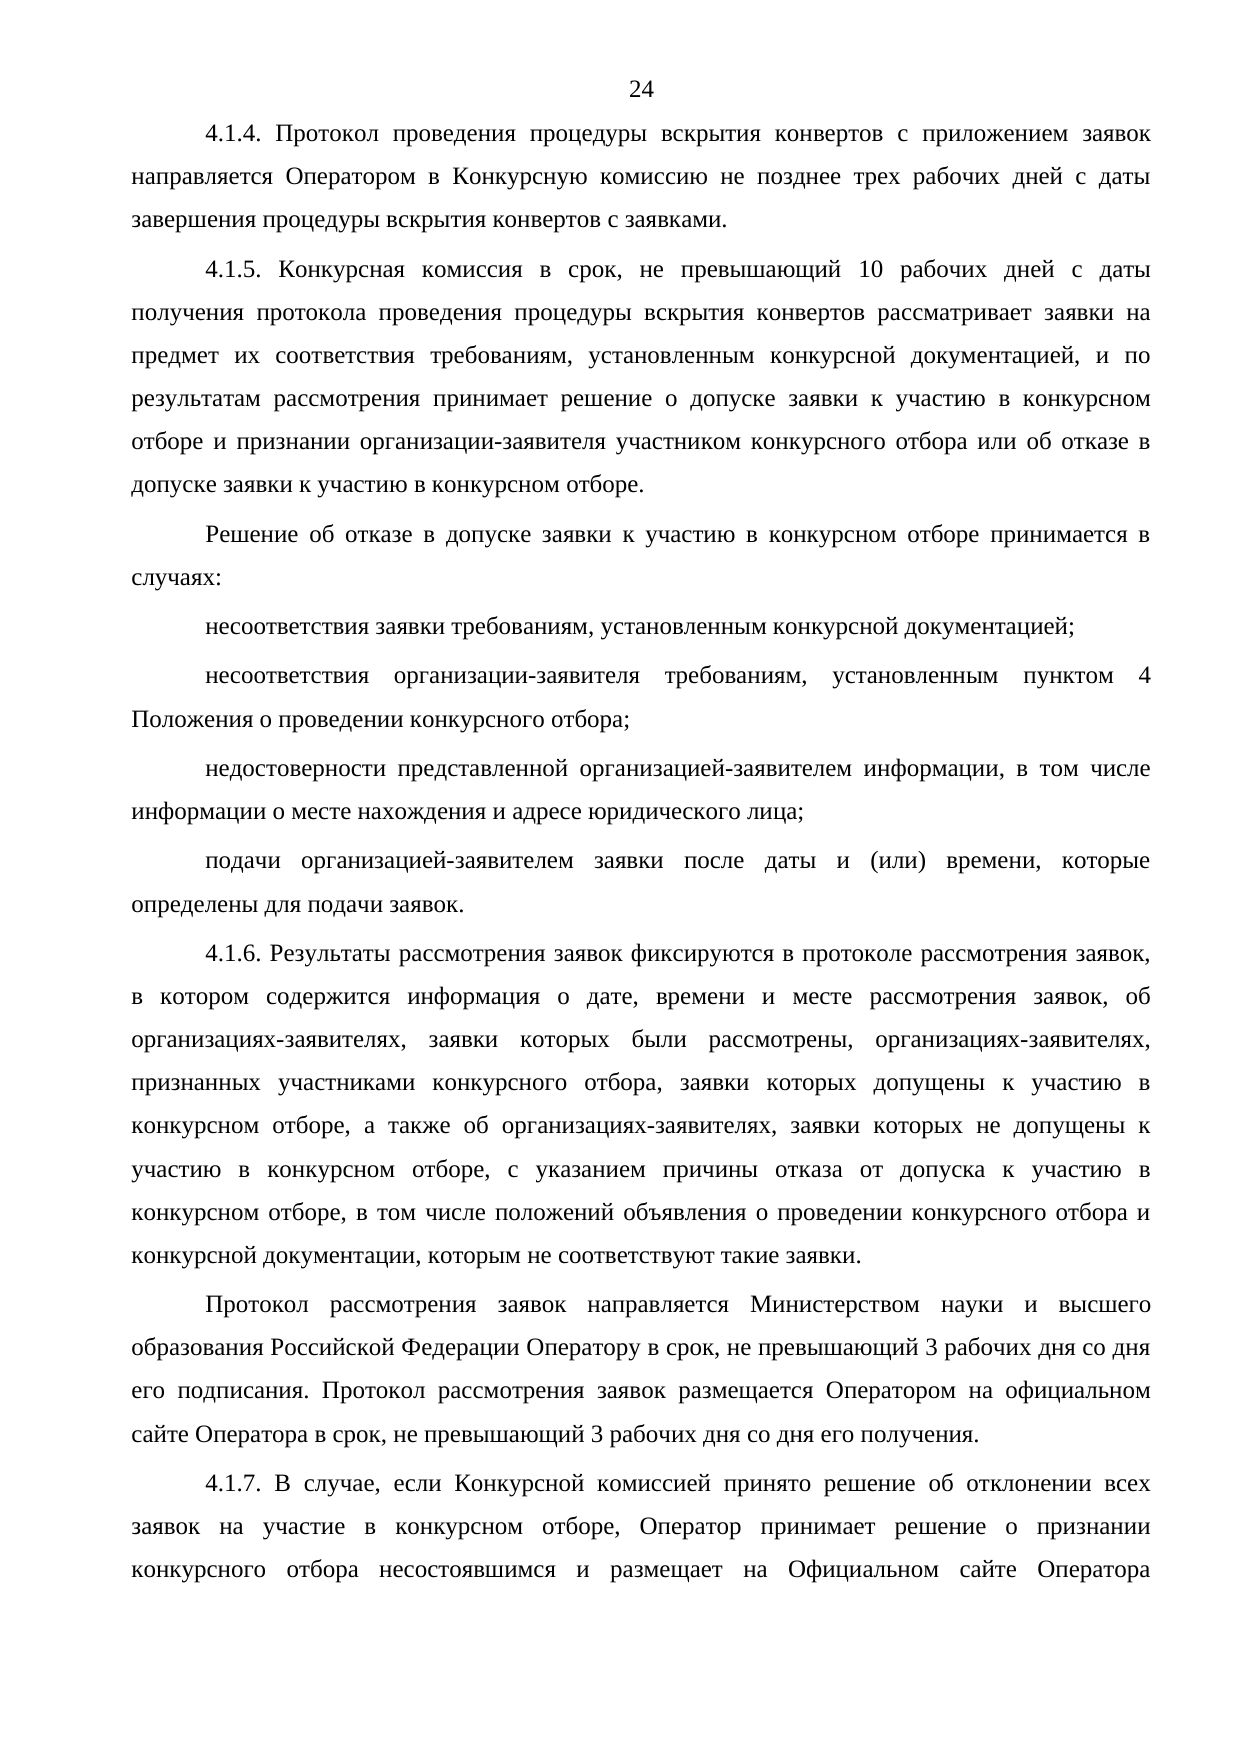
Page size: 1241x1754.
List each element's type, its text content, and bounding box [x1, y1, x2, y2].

text недостоверности представленной организацией-заявителем информации, в том числе информации о месте нахождения и адресе юридического лица; [131, 753, 1152, 825]
text Решение об отказе в допуске заявки к участию в конкурсном отборе принимается в случаях: [131, 519, 1152, 591]
text 4.1.5. Конкурсная комиссия в срок, не превышающий 10 рабочих дней с даты получения протокола проведения процедуры вскрытия конвертов рассматривает заявки на предмет их соответствия требованиям, установленным конкурсной документацией, и по результатам рассмотрения принимает решение о допуске заявки к участию в конкурсном отборе и признании организации-заявителя участником конкурсного отбора или об отказе в допуске заявки к участию в конкурсном отборе. [131, 254, 1152, 498]
text несоответствия заявки требованиям, установленным конкурсной документацией; [131, 611, 1152, 640]
text Протокол рассмотрения заявок направляется Министерством науки и высшего образования Российской Федерации Оператору в срок, не превышающий 3 рабочих дня со дня его подписания. Протокол рассмотрения заявок размещается Оператором на официальном сайте Оператора в срок, не превышающий 3 рабочих дня со дня его получения. [131, 1289, 1152, 1447]
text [131, 1468, 1152, 1583]
text подачи организацией-заявителем заявки после даты и (или) времени, которые определены для подачи заявок. [131, 846, 1152, 917]
text 4.1.4. Протокол проведения процедуры вскрытия конвертов с приложением заявок направляется Оператором в Конкурсную комиссию не позднее трех рабочих дней с даты завершения процедуры вскрытия конвертов с заявками. [131, 118, 1152, 233]
text 4.1.6. Результаты рассмотрения заявок фиксируются в протоколе рассмотрения заявок, в котором содержится информация о дате, времени и месте рассмотрения заявок, об организациях-заявителях, заявки которых были рассмотрены, организациях-заявителях, признанных участниками конкурсного отбора, заявки которых допущены к участию в конкурсном отборе, а также об организациях-заявителях, заявки которых не допущены к участию в конкурсном отборе, с указанием причины отказа от допуска к участию в конкурсном отборе, в том числе положений объявления о проведении конкурсного отбора и конкурсной документации, которым не соответствуют такие заявки. [131, 938, 1152, 1269]
text несоответствия организации-заявителя требованиям, установленным пунктом 4 Положения о проведении конкурсного отбора; [131, 661, 1152, 732]
